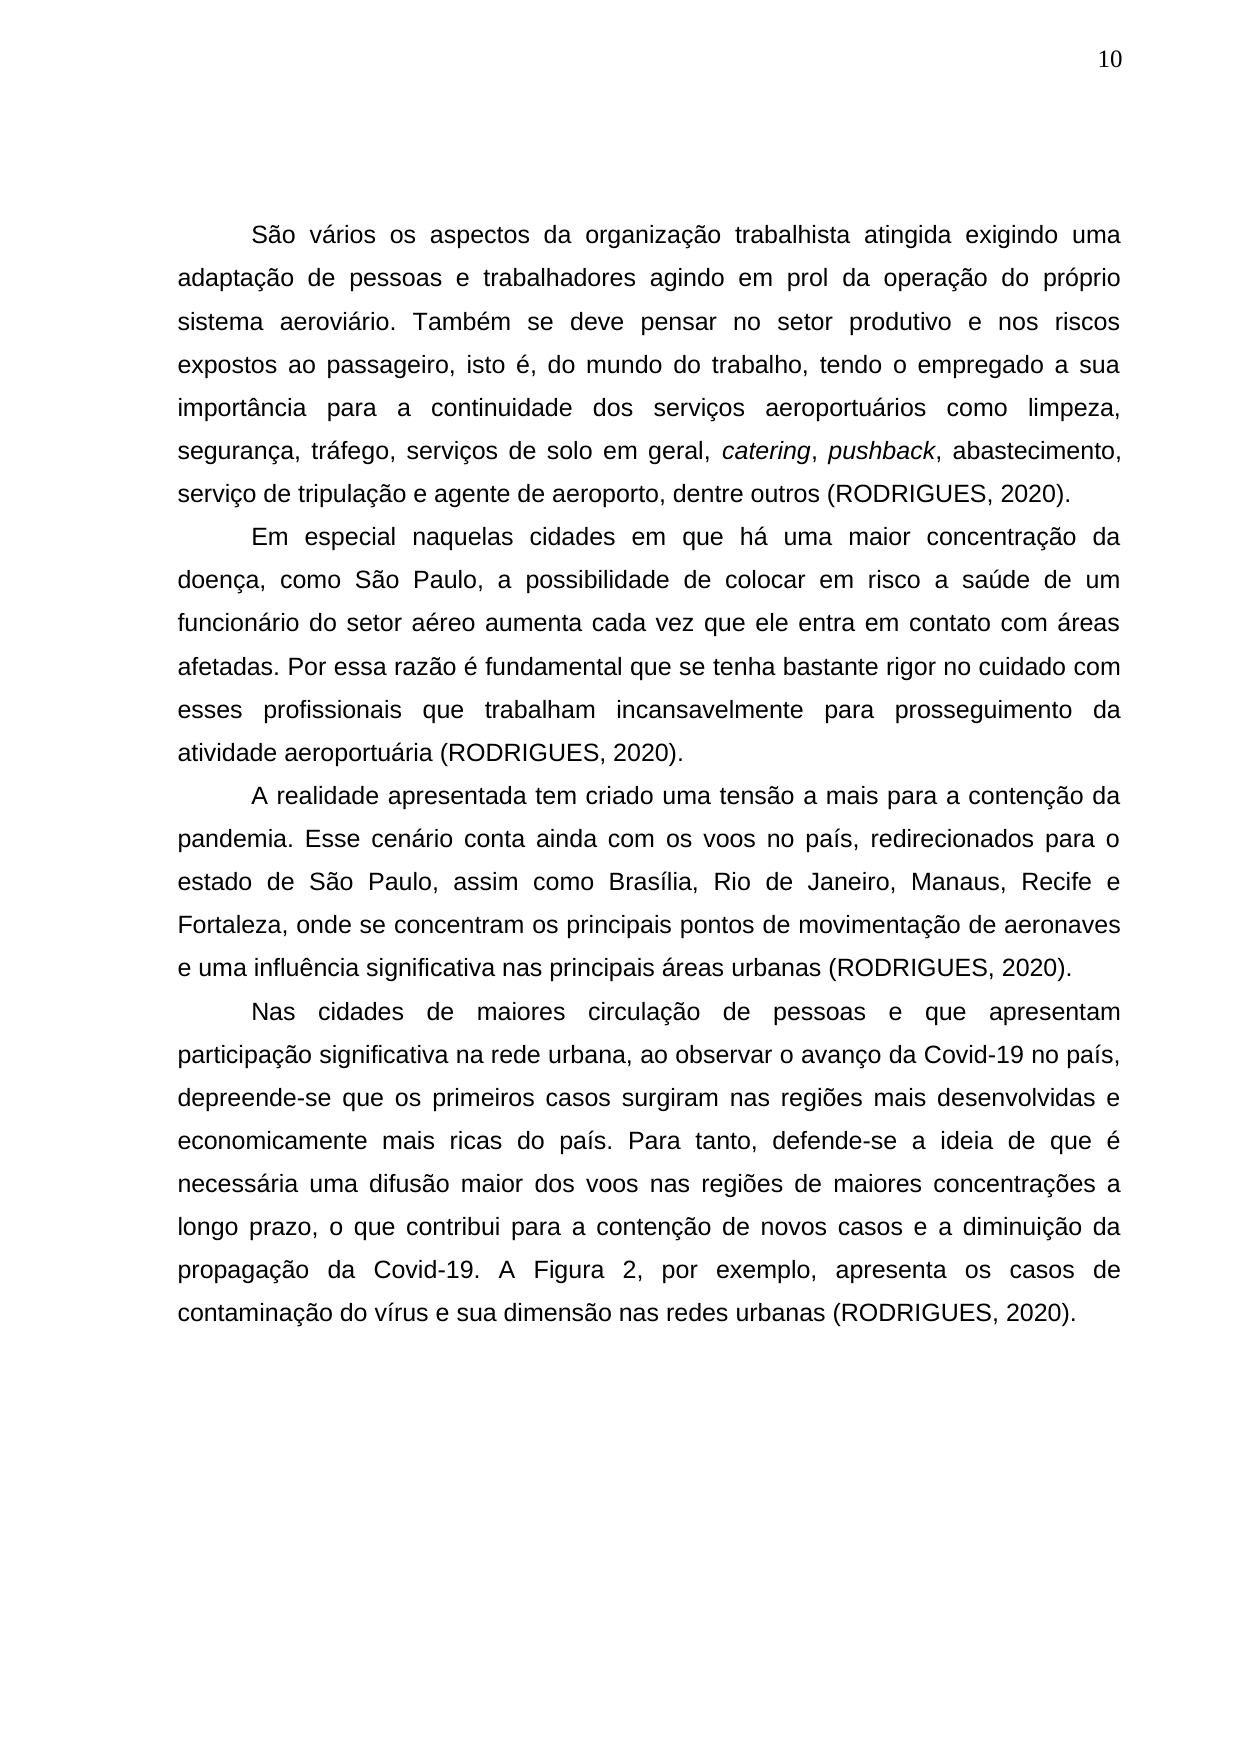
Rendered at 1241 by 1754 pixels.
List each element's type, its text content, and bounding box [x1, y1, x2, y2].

text Nas cidades de maiores circulação de pessoas e que apresentam participação significativa na rede urbana, ao observar o avanço da Covid-19 no país, depreende-se que os primeiros casos surgiram nas regiões mais desenvolvidas e economicamente mais ricas do país. Para tanto, defende-se a ideia de que é necessária uma difusão maior dos voos nas regiões de maiores concentrações a longo prazo, o que contribui para a contenção de novos casos e a diminuição da propagação da Covid-19. A Figura 2, por exemplo, apresenta os casos de contaminação do vírus e sua dimensão nas redes urbanas (RODRIGUES, 2020). [177, 997, 1122, 1327]
text São vários os aspectos da organização trabalhista atingida exigindo uma adaptação de pessoas e trabalhadores agindo em prol da operação do próprio sistema aeroviário. Também se deve pensar no setor produtivo e nos riscos expostos ao passageiro, isto é, do mundo do trabalho, tendo o empregado a sua importância para a continuidade dos serviços aeroportuários como limpeza, segurança, tráfego, serviços de solo em geral, catering, pushback, abastecimento, serviço de tripulação e agente de aeroporto, dentre outros (RODRIGUES, 2020). [177, 220, 1122, 508]
text A realidade apresentada tem criado uma tensão a mais para a contenção da pandemia. Esse cenário conta ainda com os voos no país, redirecionados para o estado de São Paulo, assim como Brasília, Rio de Janeiro, Manaus, Recife e Fortaleza, onde se concentram os principais pontos de movimentação de aeronaves e uma influência significativa nas principais áreas urbanas (RODRIGUES, 2020). [177, 781, 1122, 982]
text Em especial naquelas cidades em que há uma maior concentração da doença, como São Paulo, a possibilidade de colocar em risco a saúde de um funcionário do setor aéreo aumenta cada vez que ele entra em contato com áreas afetadas. Por essa razão é fundamental que se tenha bastante rigor no cuidado com esses profissionais que trabalham incansavelmente para prosseguimento da atividade aeroportuária (RODRIGUES, 2020). [177, 522, 1122, 767]
